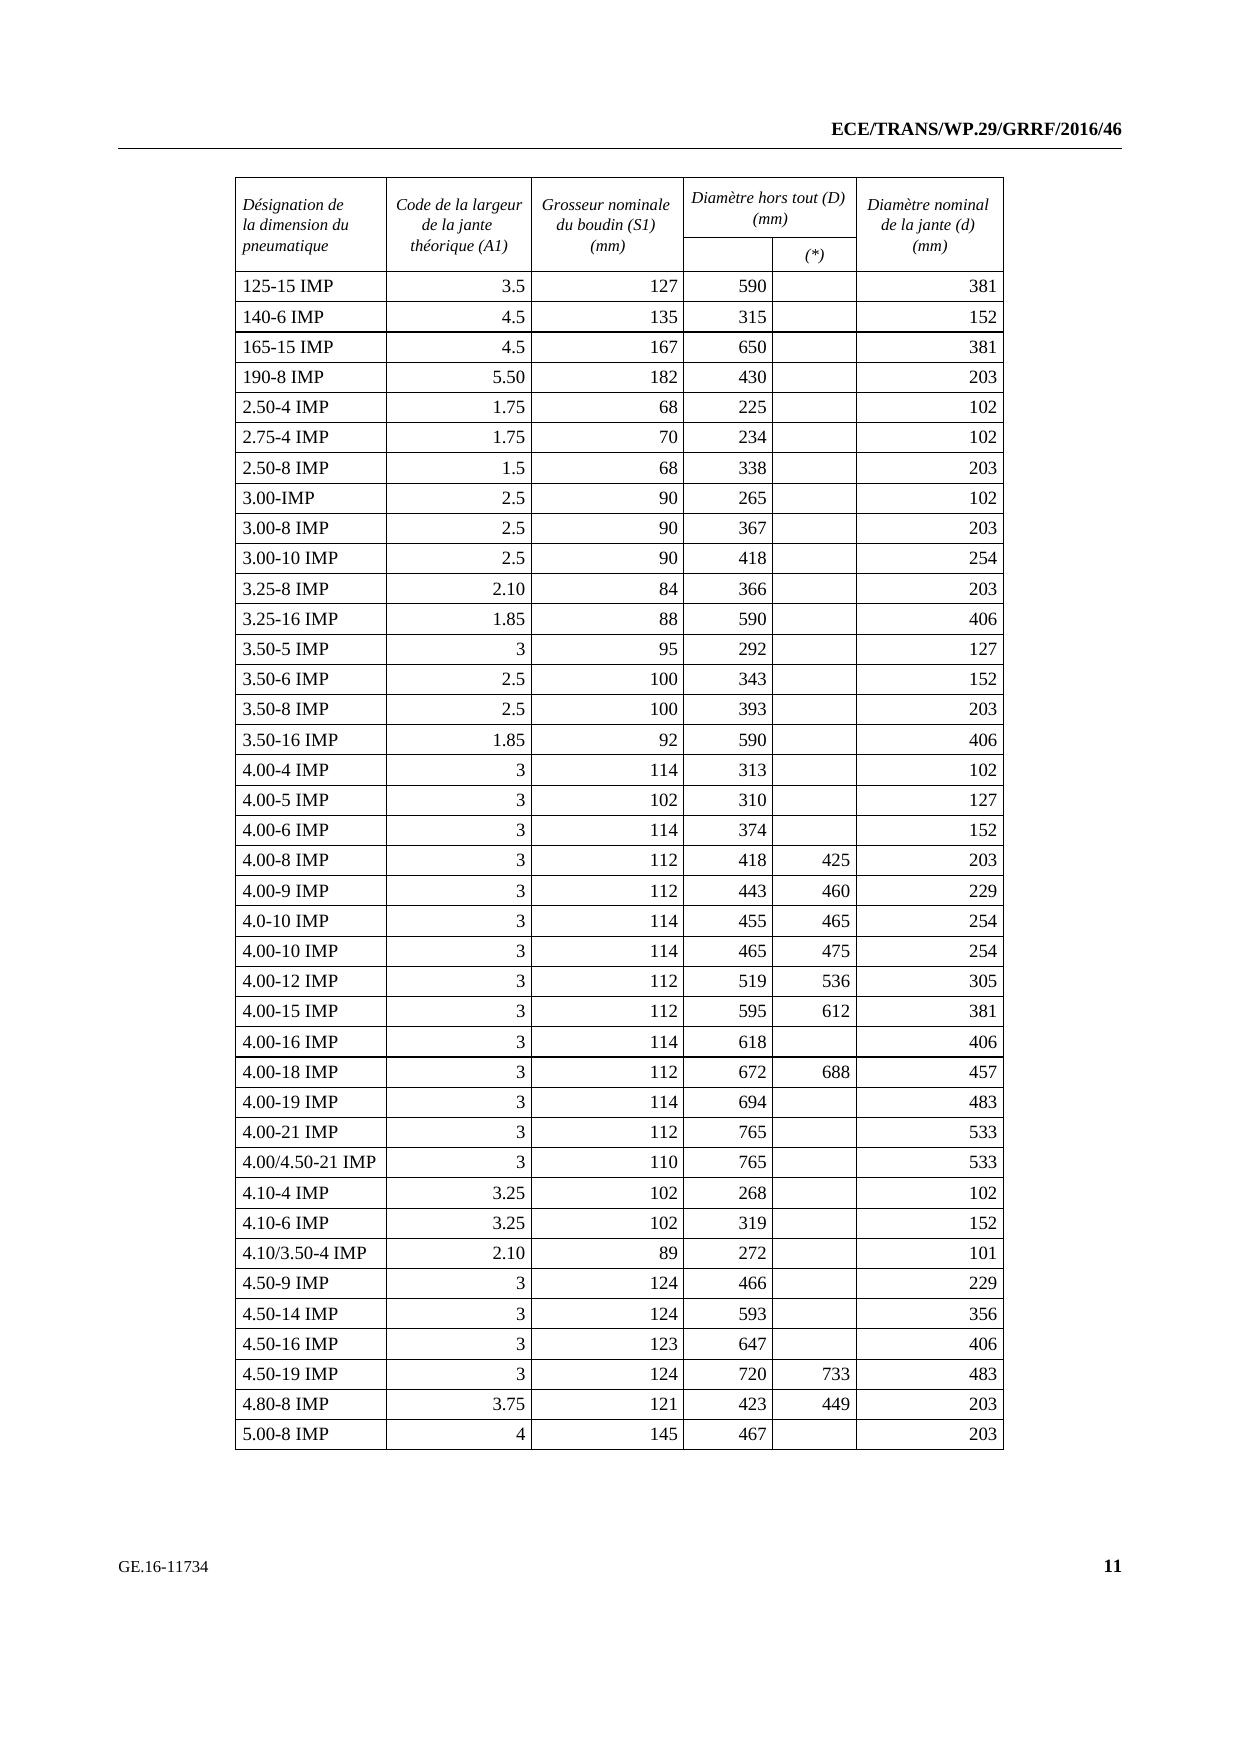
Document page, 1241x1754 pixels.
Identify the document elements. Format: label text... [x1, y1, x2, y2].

table_cell [773, 1239, 856, 1268]
table_cell 381 [857, 272, 1003, 301]
table_cell 466 [684, 1269, 772, 1298]
table_cell 618 [684, 1027, 772, 1056]
table_cell 229 [857, 876, 1003, 905]
table_cell 3 [387, 1299, 531, 1328]
table_cell 393 [684, 695, 772, 724]
table_cell 2.75-4 IMP [236, 423, 386, 452]
table_cell 3 [387, 846, 531, 875]
table_cell 114 [532, 755, 683, 784]
table_cell 3.25 [387, 1209, 531, 1238]
table_cell 90 [532, 544, 683, 573]
table_cell 203 [857, 574, 1003, 603]
table_cell 112 [532, 846, 683, 875]
table_cell 90 [532, 484, 683, 513]
table_cell 3 [387, 1329, 531, 1358]
table_cell 102 [857, 1178, 1003, 1207]
table_cell 720 [684, 1360, 772, 1389]
table_cell [773, 1299, 856, 1328]
table_cell 3 [387, 1148, 531, 1177]
table_cell 89 [532, 1239, 683, 1268]
table_cell 127 [532, 272, 683, 301]
table_cell 475 [773, 937, 856, 966]
table_cell [773, 514, 856, 543]
table_cell 3.75 [387, 1390, 531, 1419]
table_cell 406 [857, 1027, 1003, 1056]
table_cell 2.50-8 IMP [236, 453, 386, 482]
table_cell 533 [857, 1148, 1003, 1177]
table_cell [773, 665, 856, 694]
table_cell 457 [857, 1058, 1003, 1087]
table_cell 124 [532, 1269, 683, 1298]
table_cell 3 [387, 1118, 531, 1147]
table_cell 3.50-5 IMP [236, 635, 386, 664]
table_cell 2.5 [387, 514, 531, 543]
table_cell [773, 1148, 856, 1177]
table_cell 4.00-19 IMP [236, 1088, 386, 1117]
table_cell 1.85 [387, 725, 531, 754]
table_cell 229 [857, 1269, 1003, 1298]
table_cell 101 [857, 1239, 1003, 1268]
table_cell 313 [684, 755, 772, 784]
table_cell 672 [684, 1058, 772, 1087]
table_cell [773, 333, 856, 362]
table_cell 70 [532, 423, 683, 452]
table_header Désignation de la dimension du pneumatique [236, 178, 386, 271]
table_cell 112 [532, 876, 683, 905]
table_cell 338 [684, 453, 772, 482]
table_cell 3 [387, 1088, 531, 1117]
table_cell 114 [532, 937, 683, 966]
table_header Code de la largeur de la jante théorique (A1) [387, 178, 531, 271]
table_cell [684, 238, 772, 271]
table_cell 3 [387, 786, 531, 815]
table_cell 4.10-6 IMP [236, 1209, 386, 1238]
table_cell 110 [532, 1148, 683, 1177]
table_cell 254 [857, 544, 1003, 573]
table_cell [773, 484, 856, 513]
table_cell 647 [684, 1329, 772, 1358]
table_cell 102 [857, 484, 1003, 513]
table_cell [773, 1178, 856, 1207]
table_cell 4.00-9 IMP [236, 876, 386, 905]
table_cell 460 [773, 876, 856, 905]
table_header Grosseur nominale du boudin (S1) (mm) [532, 178, 683, 271]
table_cell 100 [532, 665, 683, 694]
table_cell 519 [684, 967, 772, 996]
table_cell 68 [532, 453, 683, 482]
table_cell 5.50 [387, 363, 531, 392]
table_cell [773, 695, 856, 724]
table_cell 4.00-16 IMP [236, 1027, 386, 1056]
table_cell 114 [532, 816, 683, 845]
table_cell [773, 1420, 856, 1449]
table_cell 165-15 IMP [236, 333, 386, 362]
table_cell 127 [857, 786, 1003, 815]
table_cell 102 [532, 1209, 683, 1238]
table_cell 152 [857, 1209, 1003, 1238]
table_cell 5.00-8 IMP [236, 1420, 386, 1449]
table_cell 310 [684, 786, 772, 815]
table_cell 406 [857, 604, 1003, 633]
table_cell 465 [773, 906, 856, 936]
table_cell 3.25-8 IMP [236, 574, 386, 603]
table_cell [773, 816, 856, 845]
table_cell 114 [532, 1088, 683, 1117]
table_cell 112 [532, 1058, 683, 1087]
table_cell 272 [684, 1239, 772, 1268]
table_cell 3 [387, 1027, 531, 1056]
table_cell 3 [387, 1360, 531, 1389]
table_cell [773, 1329, 856, 1358]
table_cell 418 [684, 846, 772, 875]
table_cell 356 [857, 1299, 1003, 1328]
table_cell 84 [532, 574, 683, 603]
table_cell 4.00-21 IMP [236, 1118, 386, 1147]
table_cell 292 [684, 635, 772, 664]
table_cell 381 [857, 997, 1003, 1026]
table_cell 268 [684, 1178, 772, 1207]
table_cell 90 [532, 514, 683, 543]
table_cell 3 [387, 967, 531, 996]
table_cell 152 [857, 665, 1003, 694]
table_cell 4.00-12 IMP [236, 967, 386, 996]
table_cell 203 [857, 363, 1003, 392]
table_cell 4.00-8 IMP [236, 846, 386, 875]
table_cell 3 [387, 997, 531, 1026]
table_cell 595 [684, 997, 772, 1026]
table_cell 125-15 IMP [236, 272, 386, 301]
table_cell 4.5 [387, 333, 531, 362]
table_cell [773, 604, 856, 633]
table_cell 2.10 [387, 1239, 531, 1268]
table_cell 3 [387, 906, 531, 936]
table_cell [773, 453, 856, 482]
table_cell 1.5 [387, 453, 531, 482]
table_cell 4 [387, 1420, 531, 1449]
table_cell 406 [857, 725, 1003, 754]
table_cell 203 [857, 695, 1003, 724]
table_cell 124 [532, 1299, 683, 1328]
table_cell [773, 1027, 856, 1056]
table_cell 4.0-10 IMP [236, 906, 386, 936]
table_cell 319 [684, 1209, 772, 1238]
table_cell 92 [532, 725, 683, 754]
table_cell 167 [532, 333, 683, 362]
table_cell 3 [387, 876, 531, 905]
table_cell 2.5 [387, 544, 531, 573]
table_cell 100 [532, 695, 683, 724]
table_cell 430 [684, 363, 772, 392]
table_cell 3 [387, 755, 531, 784]
table_cell 203 [857, 846, 1003, 875]
table_cell 406 [857, 1329, 1003, 1358]
table_cell 593 [684, 1299, 772, 1328]
table_cell 418 [684, 544, 772, 573]
table_cell 315 [684, 302, 772, 331]
table_cell [773, 423, 856, 452]
table_cell 3.50-6 IMP [236, 665, 386, 694]
table_cell 225 [684, 393, 772, 422]
table_cell 112 [532, 997, 683, 1026]
table_cell 2.5 [387, 665, 531, 694]
table_cell [773, 1118, 856, 1147]
table_cell [773, 1088, 856, 1117]
table_cell 203 [857, 1420, 1003, 1449]
table_cell 203 [857, 1390, 1003, 1419]
table_cell 455 [684, 906, 772, 936]
table_cell 3 [387, 635, 531, 664]
table_cell 145 [532, 1420, 683, 1449]
table_cell 650 [684, 333, 772, 362]
table_cell 4.00-15 IMP [236, 997, 386, 1026]
table_cell 190-8 IMP [236, 363, 386, 392]
table_cell 3 [387, 937, 531, 966]
table_cell 123 [532, 1329, 683, 1358]
table_cell 102 [532, 1178, 683, 1207]
table_cell [773, 302, 856, 331]
table_cell 443 [684, 876, 772, 905]
table_cell 121 [532, 1390, 683, 1419]
table_header Diamètre nominal de la jante (d) (mm) [857, 178, 1003, 271]
table_cell 152 [857, 302, 1003, 331]
table_cell 4.00-18 IMP [236, 1058, 386, 1087]
table_cell 265 [684, 484, 772, 513]
table_cell [773, 635, 856, 664]
table_cell 4.00-4 IMP [236, 755, 386, 784]
table_cell 4.50-16 IMP [236, 1329, 386, 1358]
table_cell 765 [684, 1148, 772, 1177]
table_cell [773, 272, 856, 301]
table_cell 536 [773, 967, 856, 996]
table_cell [773, 363, 856, 392]
table_cell 112 [532, 967, 683, 996]
table_cell 3.00-IMP [236, 484, 386, 513]
table_cell 3.5 [387, 272, 531, 301]
table_cell 765 [684, 1118, 772, 1147]
table_cell 114 [532, 1027, 683, 1056]
table_header Diamètre hors tout (D) (mm) [684, 178, 856, 237]
table_cell [773, 574, 856, 603]
table_cell 182 [532, 363, 683, 392]
table_cell 3.25 [387, 1178, 531, 1207]
table_cell 114 [532, 906, 683, 936]
table_cell 3.00-10 IMP [236, 544, 386, 573]
table_cell 4.00-10 IMP [236, 937, 386, 966]
table_cell 305 [857, 967, 1003, 996]
table_cell 4.50-19 IMP [236, 1360, 386, 1389]
table_cell 733 [773, 1360, 856, 1389]
table_cell 4.10-4 IMP [236, 1178, 386, 1207]
table_cell 3.50-8 IMP [236, 695, 386, 724]
table_cell 4.10/3.50-4 IMP [236, 1239, 386, 1268]
table_cell 234 [684, 423, 772, 452]
table_cell 449 [773, 1390, 856, 1419]
table_cell 203 [857, 514, 1003, 543]
table_cell 3.25-16 IMP [236, 604, 386, 633]
table_cell [773, 1209, 856, 1238]
table_cell 102 [857, 393, 1003, 422]
table_cell 612 [773, 997, 856, 1026]
table_cell 1.75 [387, 393, 531, 422]
table_cell 423 [684, 1390, 772, 1419]
table_cell 203 [857, 453, 1003, 482]
table_cell 694 [684, 1088, 772, 1117]
table_cell 127 [857, 635, 1003, 664]
table_cell 688 [773, 1058, 856, 1087]
table_cell 4.50-9 IMP [236, 1269, 386, 1298]
table_cell 140-6 IMP [236, 302, 386, 331]
table_cell 4.50-14 IMP [236, 1299, 386, 1328]
table_cell 88 [532, 604, 683, 633]
table_cell 2.5 [387, 484, 531, 513]
table_cell [773, 786, 856, 815]
table_cell 102 [857, 423, 1003, 452]
table_cell 590 [684, 725, 772, 754]
table_cell (*) [773, 238, 856, 271]
table_cell 254 [857, 937, 1003, 966]
table_cell [773, 755, 856, 784]
table_cell [773, 1269, 856, 1298]
table_cell 124 [532, 1360, 683, 1389]
table_cell 102 [532, 786, 683, 815]
table_cell [773, 393, 856, 422]
table_cell [773, 544, 856, 573]
table_cell 152 [857, 816, 1003, 845]
table_cell 4.00/4.50-21 IMP [236, 1148, 386, 1177]
table_cell 1.75 [387, 423, 531, 452]
table_cell 102 [857, 755, 1003, 784]
table_cell 343 [684, 665, 772, 694]
table_cell 254 [857, 906, 1003, 936]
table_cell 2.10 [387, 574, 531, 603]
table_cell 3 [387, 1269, 531, 1298]
table_cell 533 [857, 1118, 1003, 1147]
table_cell [773, 725, 856, 754]
table_cell 465 [684, 937, 772, 966]
table_cell 467 [684, 1420, 772, 1449]
table_cell 95 [532, 635, 683, 664]
table_cell 4.00-5 IMP [236, 786, 386, 815]
table_cell 2.50-4 IMP [236, 393, 386, 422]
table_cell 366 [684, 574, 772, 603]
table_cell 483 [857, 1360, 1003, 1389]
table_cell 590 [684, 272, 772, 301]
table_cell 4.00-6 IMP [236, 816, 386, 845]
table_cell 374 [684, 816, 772, 845]
table_cell 2.5 [387, 695, 531, 724]
table_cell 1.85 [387, 604, 531, 633]
table_cell 381 [857, 333, 1003, 362]
table_cell 3 [387, 816, 531, 845]
table_cell 3.50-16 IMP [236, 725, 386, 754]
table_cell 112 [532, 1118, 683, 1147]
table_cell 3.00-8 IMP [236, 514, 386, 543]
table_cell 4.80-8 IMP [236, 1390, 386, 1419]
table_cell 483 [857, 1088, 1003, 1117]
table_cell 4.5 [387, 302, 531, 331]
table_cell 135 [532, 302, 683, 331]
table_cell 3 [387, 1058, 531, 1087]
table_cell 425 [773, 846, 856, 875]
table_cell 367 [684, 514, 772, 543]
table_cell 590 [684, 604, 772, 633]
table_cell 68 [532, 393, 683, 422]
